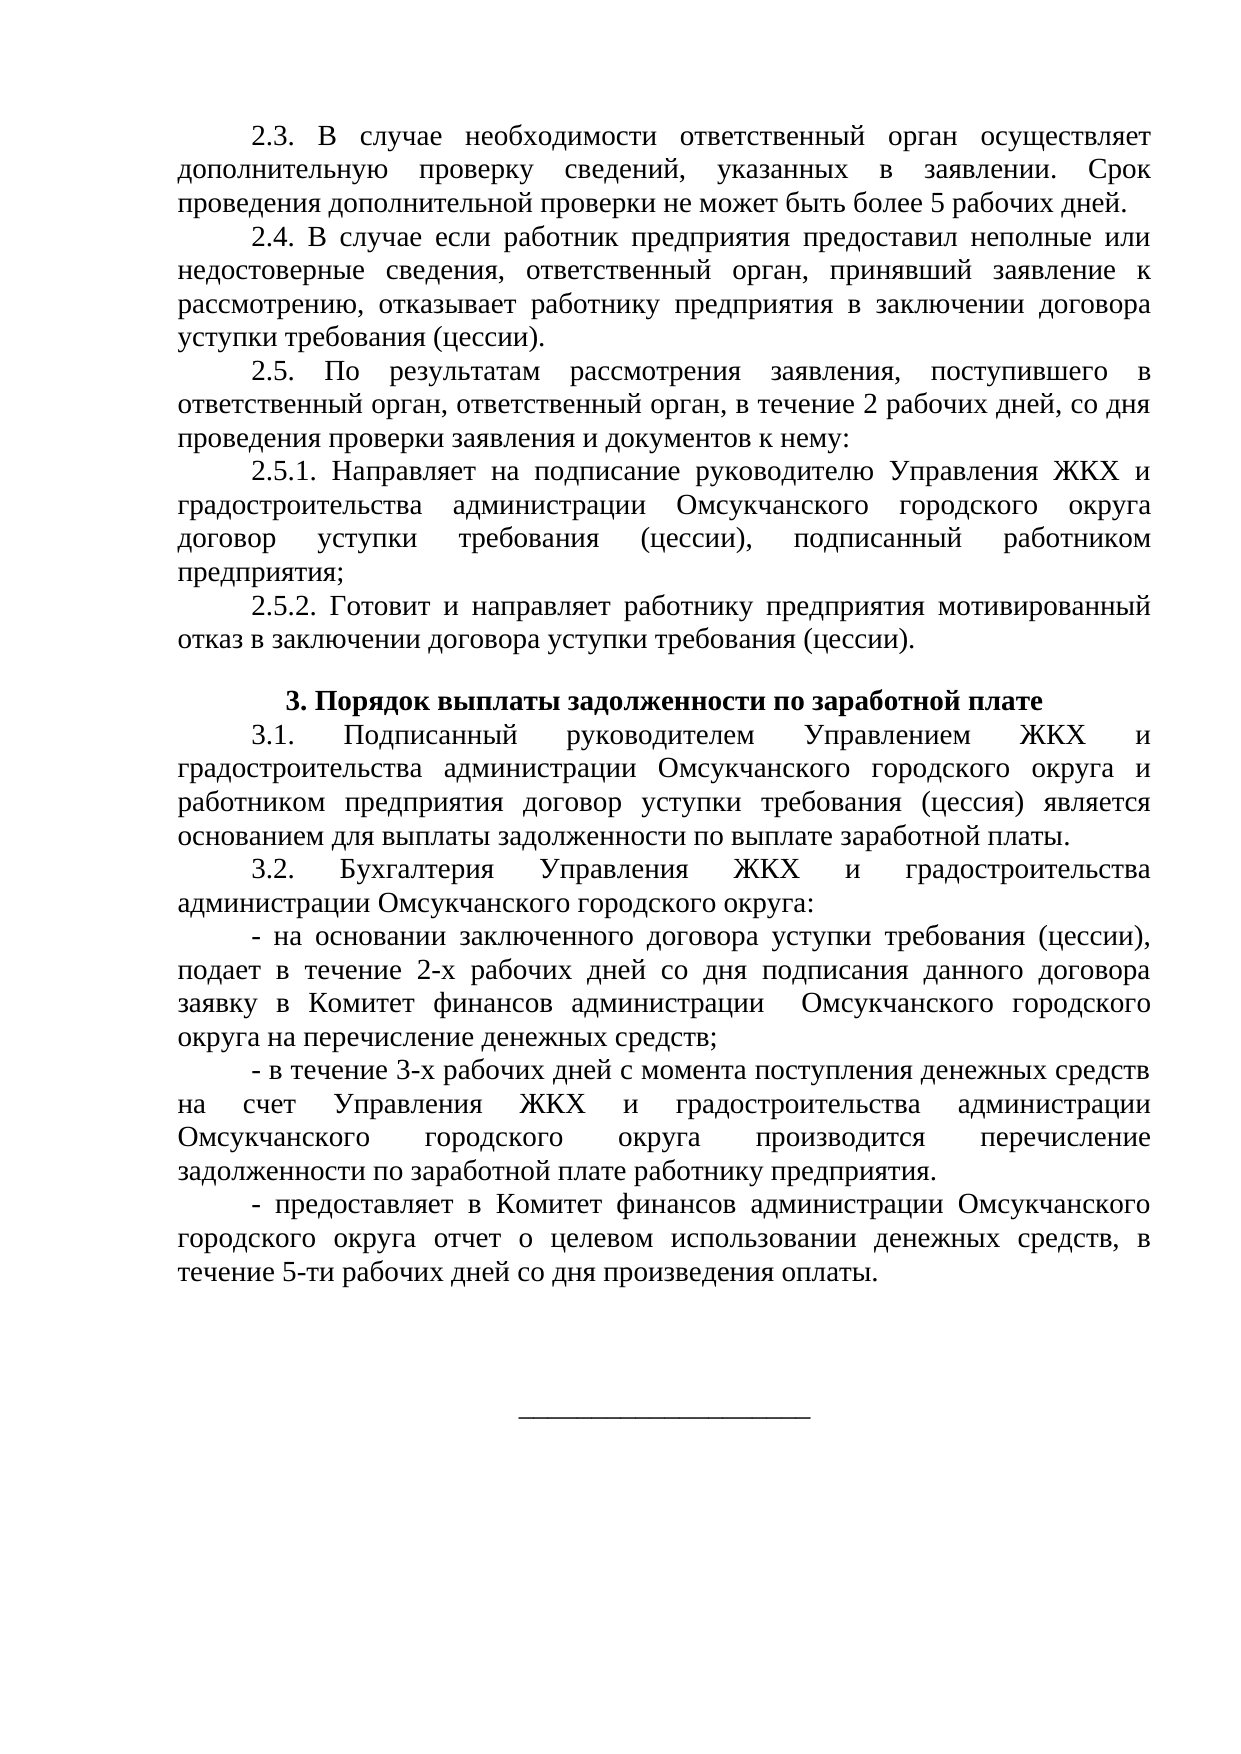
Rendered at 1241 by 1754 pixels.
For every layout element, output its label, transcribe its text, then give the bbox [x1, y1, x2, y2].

text 2.5. По результатам рассмотрения заявления, поступившего в ответственный орган, ответственный орган, в течение 2 рабочих дней, со дня проведения проверки заявления и документов к нему: [177, 353, 1152, 453]
text 2.4. В случае если работник предприятия предоставил неполные или недостоверные сведения, ответственный орган, принявший заявление к рассмотрению, отказывает работнику предприятия в заключении договора уступки требования (цессии). [177, 219, 1152, 353]
text 2.5.2. Готовит и направляет работнику предприятия мотивированный отказ в заключении договора уступки требования (цессии). [177, 588, 1152, 655]
text 3.1. Подписанный руководителем Управлением ЖКХ и градостроительства администрации Омсукчанского городского округа и работником предприятия договор уступки требования (цессия) является основанием для выплаты задолженности по выплате заработной платы. [177, 717, 1152, 851]
text - предоставляет в Комитет финансов администрации Омсукчанского городского округа отчет о целевом использовании денежных средств, в течение 5-ти рабочих дней со дня произведения оплаты. [177, 1187, 1152, 1287]
text - на основании заключенного договора уступки требования (цессии), подает в течение 2-х рабочих дней со дня подписания данного договора заявку в Комитет финансов администрации Омсукчанского городского округа на перечисление денежных средств; [177, 918, 1152, 1052]
text - в течение 3-х рабочих дней с момента поступления денежных средств на счет Управления ЖКХ и градостроительства администрации Омсукчанского городского округа производится перечисление задолженности по заработной плате работнику предприятия. [177, 1052, 1152, 1187]
text 2.3. В случае необходимости ответственный орган осуществляет дополнительную проверку сведений, указанных в заявлении. Срок проведения дополнительной проверки не может быть более 5 рабочих дней. [177, 118, 1152, 219]
title 3. Порядок выплаты задолженности по заработной плате [177, 683, 1152, 717]
text 3.2. Бухгалтерия Управления ЖКХ и градостроительства администрации Омсукчанского городского округа: [177, 851, 1152, 918]
text 2.5.1. Направляет на подписание руководителю Управления ЖКХ и градостроительства администрации Омсукчанского городского округа договор уступки требования (цессии), подписанный работником предприятия; [177, 453, 1152, 588]
text ____________________ [177, 1388, 1152, 1421]
